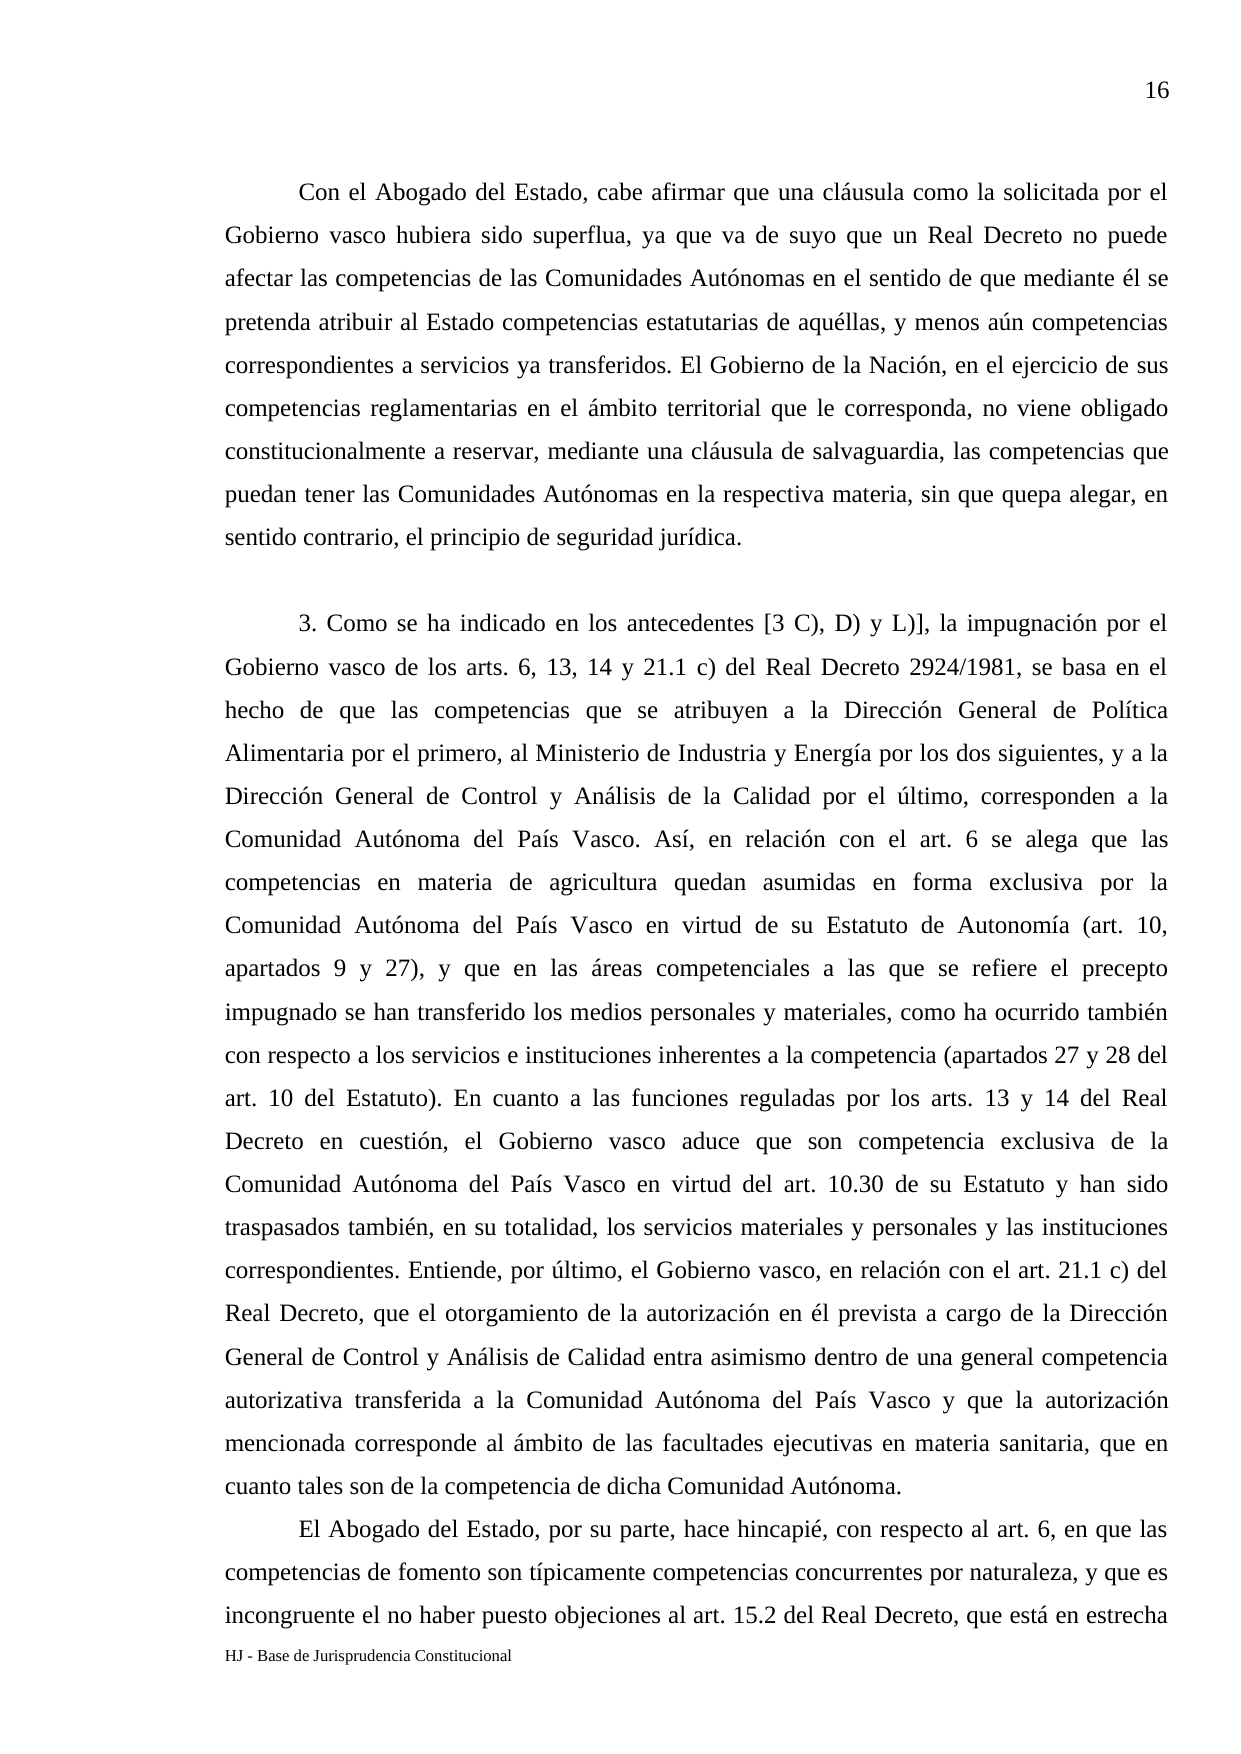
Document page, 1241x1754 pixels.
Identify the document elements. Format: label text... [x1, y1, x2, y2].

text Con el Abogado del Estado, cabe afirmar que una cláusula como la solicitada por el Gobierno vasco hubiera sido superflua, ya que va de suyo que un Real Decreto no puede afectar las competencias de las Comunidades Autónomas en el sentido de que mediante él se pretenda atribuir al Estado competencias estatutarias de aquéllas, y menos aún competencias correspondientes a servicios ya transferidos. El Gobierno de la Nación, en el ejercicio de sus competencias reglamentarias en el ámbito territorial que le corresponda, no viene obligado constitucionalmente a reservar, mediante una cláusula de salvaguardia, las competencias que puedan tener las Comunidades Autónomas en la respectiva materia, sin que quepa alegar, en sentido contrario, el principio de seguridad jurídica. [224, 177, 1169, 551]
text 3. Como se ha indicado en los antecedentes [3 C), D) y L)], la impugnación por el Gobierno vasco de los arts. 6, 13, 14 y 21.1 c) del Real Decreto 2924/1981, se basa en el hecho de que las competencias que se atribuyen a la Dirección General de Política Alimentaria por el primero, al Ministerio de Industria y Energía por los dos siguientes, y a la Dirección General de Control y Análisis de la Calidad por el último, corresponden a la Comunidad Autónoma del País Vasco. Así, en relación con el art. 6 se alega que las competencias en materia de agricultura quedan asumidas en forma exclusiva por la Comunidad Autónoma del País Vasco en virtud de su Estatuto de Autonomía (art. 10, apartados 9 y 27), y que en las áreas competenciales a las que se refiere el precepto impugnado se han transferido los medios personales y materiales, como ha ocurrido también con respecto a los servicios e instituciones inherentes a la competencia (apartados 27 y 28 del art. 10 del Estatuto). En cuanto a las funciones reguladas por los arts. 13 y 14 del Real Decreto en cuestión, el Gobierno vasco aduce que son competencia exclusiva de la Comunidad Autónoma del País Vasco en virtud del art. 10.30 de su Estatuto y han sido traspasados también, en su totalidad, los servicios materiales y personales y las instituciones correspondientes. Entiende, por último, el Gobierno vasco, en relación con el art. 21.1 c) del Real Decreto, que el otorgamiento de la autorización en él prevista a cargo de la Dirección General de Control y Análisis de Calidad entra asimismo dentro de una general competencia autorizativa transferida a la Comunidad Autónoma del País Vasco y que la autorización mencionada corresponde al ámbito de las facultades ejecutivas en materia sanitaria, que en cuanto tales son de la competencia de dicha Comunidad Autónoma. [224, 608, 1169, 1500]
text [224, 1514, 1169, 1629]
